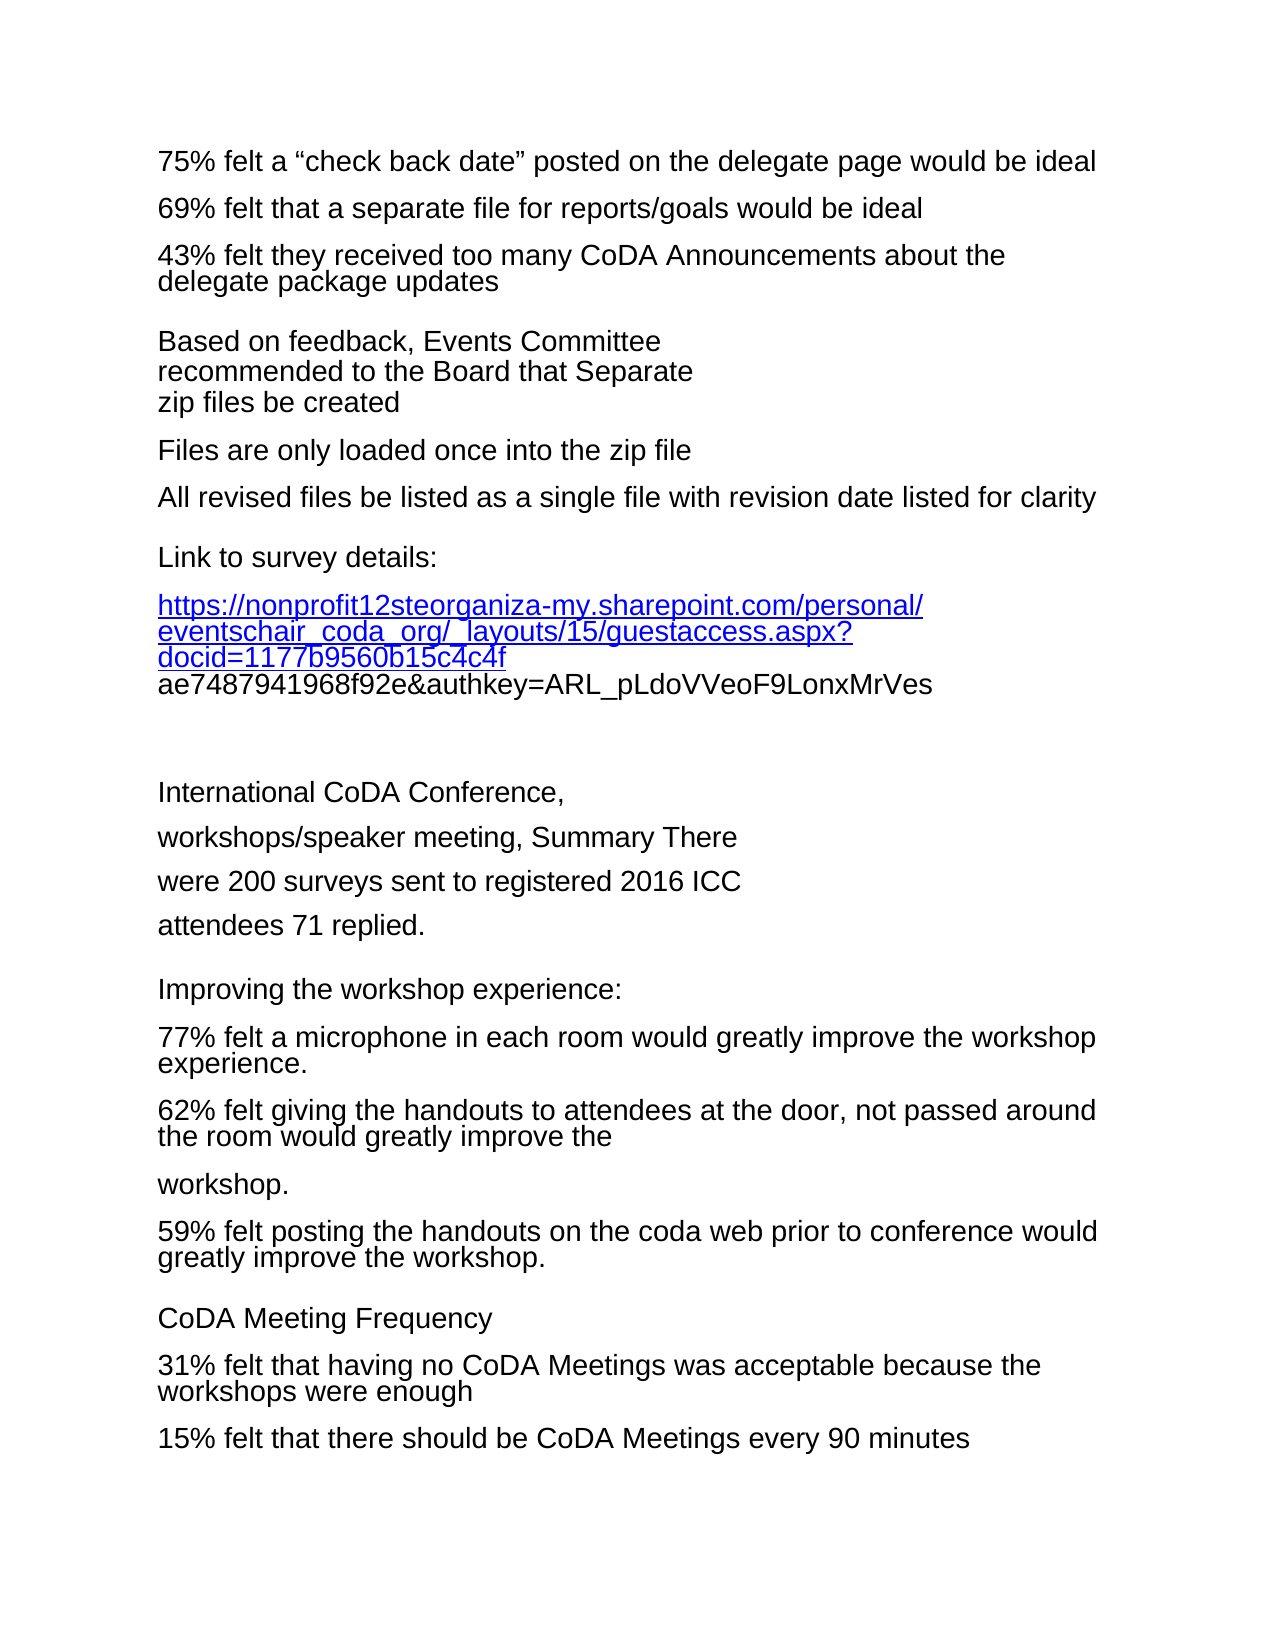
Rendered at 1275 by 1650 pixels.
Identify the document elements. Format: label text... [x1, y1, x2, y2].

text 43% felt they received too many CoDA Announcements about the delegate package updates [157, 244, 1125, 297]
text 75% felt a “check back date” posted on the delegate page would be ideal [157, 150, 1125, 176]
text Link to survey details: [157, 547, 1125, 573]
text International CoDA Conference, workshops/speaker meeting, Summary There were 200 surveys sent to registered 2016 ICC attendees 71 replied. [157, 767, 750, 944]
text CoDA Meeting Frequency [157, 1307, 1125, 1333]
text 69% felt that a separate file for reports/goals would be ideal [157, 197, 1125, 223]
text workshop. [157, 1173, 1125, 1199]
text 77% felt a microphone in each room would greatly improve the workshop experience. [157, 1026, 1125, 1079]
text Improving the workshop experience: [157, 979, 1125, 1005]
text 31% felt that having no CoDA Meetings was acceptable because the workshops were enough [157, 1354, 1125, 1407]
text 62% felt giving the handouts to attendees at the door, not passed around the room would greatly improve the [157, 1099, 1125, 1152]
text 59% felt posting the handouts on the coda web prior to conference would greatly improve the workshop. [157, 1220, 1125, 1273]
text Files are only loaded once into the zip file [157, 439, 1125, 466]
text 15% felt that there should be CoDA Meetings every 90 minutes [157, 1428, 1125, 1454]
text All revised files be listed as a single file with revision date listed for clarity [157, 486, 1125, 513]
text https://nonprofit12steorganiza-my.sharepoint.com/personal/eventschair_coda_org/_layouts/15/guestaccess.aspx?docid=1177b9560b15c4c4f ae7487941968f92e&authkey=ARL_pLdoVVeoF9LonxMrVes [157, 594, 1125, 699]
text Based on feedback, Events Committee recommended to the Board that Separate zip files be created [157, 327, 735, 418]
